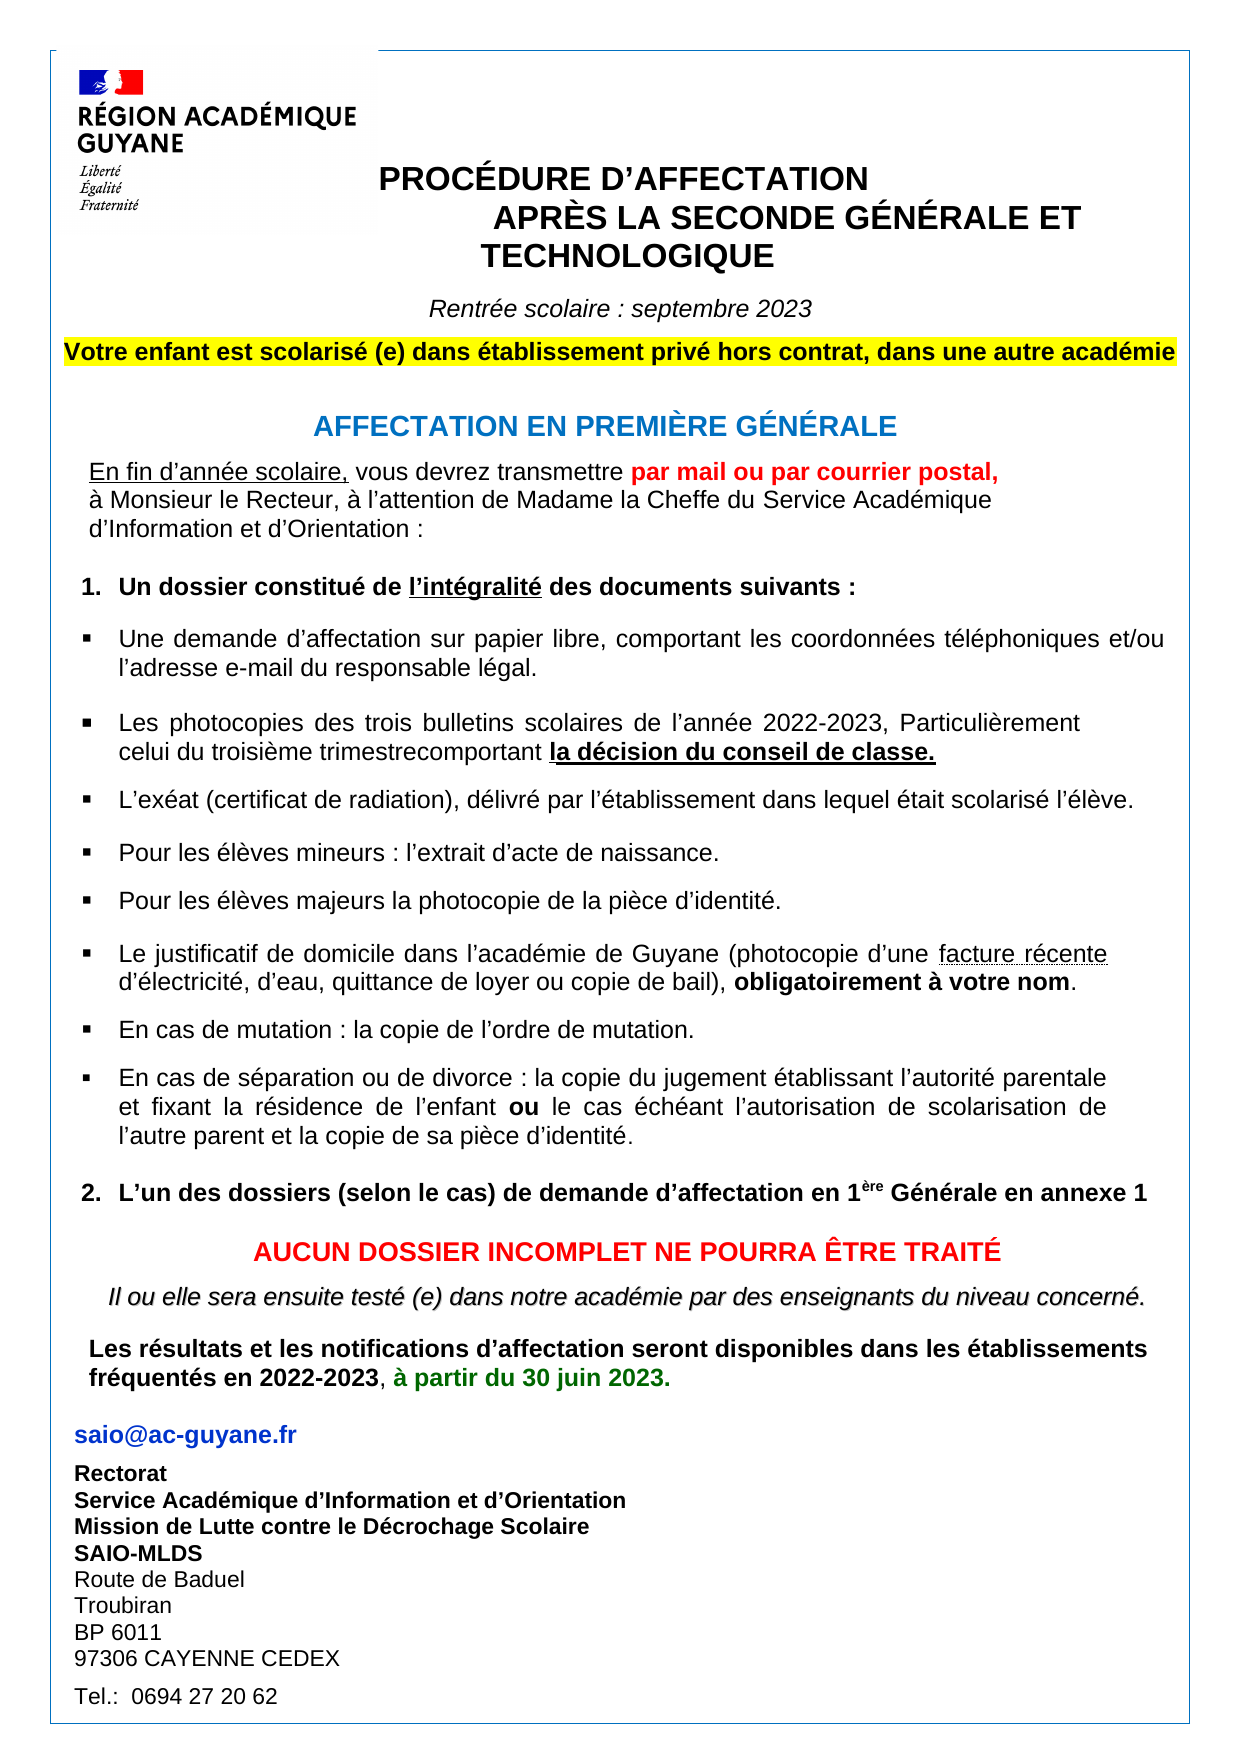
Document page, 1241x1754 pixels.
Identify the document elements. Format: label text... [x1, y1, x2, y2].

list L’exéat (certificat de radiation), délivré par l’établissement dans lequel était scolarisé l’élève. [81, 785, 1152, 814]
text Il ou elle sera ensuite testé (e) dans notre académie par des enseignants du niveau concerné. [59, 1281, 1189, 1310]
text Troubiran [74, 1592, 1093, 1618]
list Rentrée scolaire : septembre 2023 [177, 294, 1063, 322]
text PROCÉDURE D’AFFECTATION [379, 159, 1189, 198]
list Pour les élèves majeurs la photocopie de la pièce d’identité. [81, 886, 1107, 914]
list AUCUN DOSSIER INCOMPLET NE POURRA ÊTRE TRAITÉ [59, 1236, 1189, 1267]
list Un dossier constitué de l’intégralité des documents suivants : [81, 572, 1167, 600]
text Rectorat [74, 1460, 753, 1487]
text Tel.: 0694 27 20 62 [74, 1683, 1093, 1709]
list L’un des dossiers (selon le cas) de demande d’affectation en 1ère Générale en annexe 1 [81, 1178, 1189, 1207]
text d’Information et d’Orientation : [89, 514, 1167, 543]
text SAIO-MLDS [74, 1539, 1093, 1566]
text AFFECTATION EN PREMIÈRE GÉNÉRALE [251, 409, 960, 442]
list Les photocopies des trois bulletins scolaires de l’année 2022-2023, Particulièrement celui du troisième trimestrecomportant la décision du conseil de classe. [81, 708, 1082, 766]
text Mission de Lutte contre le Décrochage Scolaire [74, 1513, 1093, 1539]
text En fin d’année scolaire, vous devrez transmettre par mail ou par courrier postal, [89, 457, 1167, 485]
text saio@ac-guyane.fr [74, 1420, 1093, 1448]
list Pour les élèves mineurs : l’extrait d’acte de naissance. [81, 838, 992, 867]
text 97306 CAYENNE CEDEX [74, 1645, 1093, 1671]
text APRÈS LA SECONDE GÉNÉRALE ET TECHNOLOGIQUE [59, 198, 1189, 274]
text Service Académique d’Information et d’Orientation [74, 1487, 1093, 1513]
list Le justificatif de domicile dans l’académie de Guyane (photocopie d’une facture récente d’électricité, d’eau, quittance de loyer ou copie de bail), obligatoirement à votre nom. [81, 938, 1107, 996]
list Une demande d’affectation sur papier libre, comportant les coordonnées téléphoniques et/ou l’adresse e-mail du responsable légal. [81, 624, 1166, 682]
text Route de Baduel [74, 1566, 1093, 1592]
picture [56, 45, 379, 235]
list Les résultats et les notifications d’affectation seront disponibles dans les établissements fréquentés en 2022-2023, à partir du 30 juin 2023. [89, 1334, 1181, 1392]
text BP 6011 [74, 1618, 1093, 1645]
list En cas de mutation : la copie de l’ordre de mutation. [81, 1015, 1107, 1044]
list En cas de séparation ou de divorce : la copie du jugement établissant l’autorité parentale et fixant la résidence de l’enfant ou le cas échéant l’autorisation de scolarisation de l’autre parent et la copie de sa pièce d’identité. [81, 1063, 1107, 1149]
text à Monsieur le Recteur, à l’attention de Madame la Cheffe du Service Académique [89, 485, 1167, 514]
